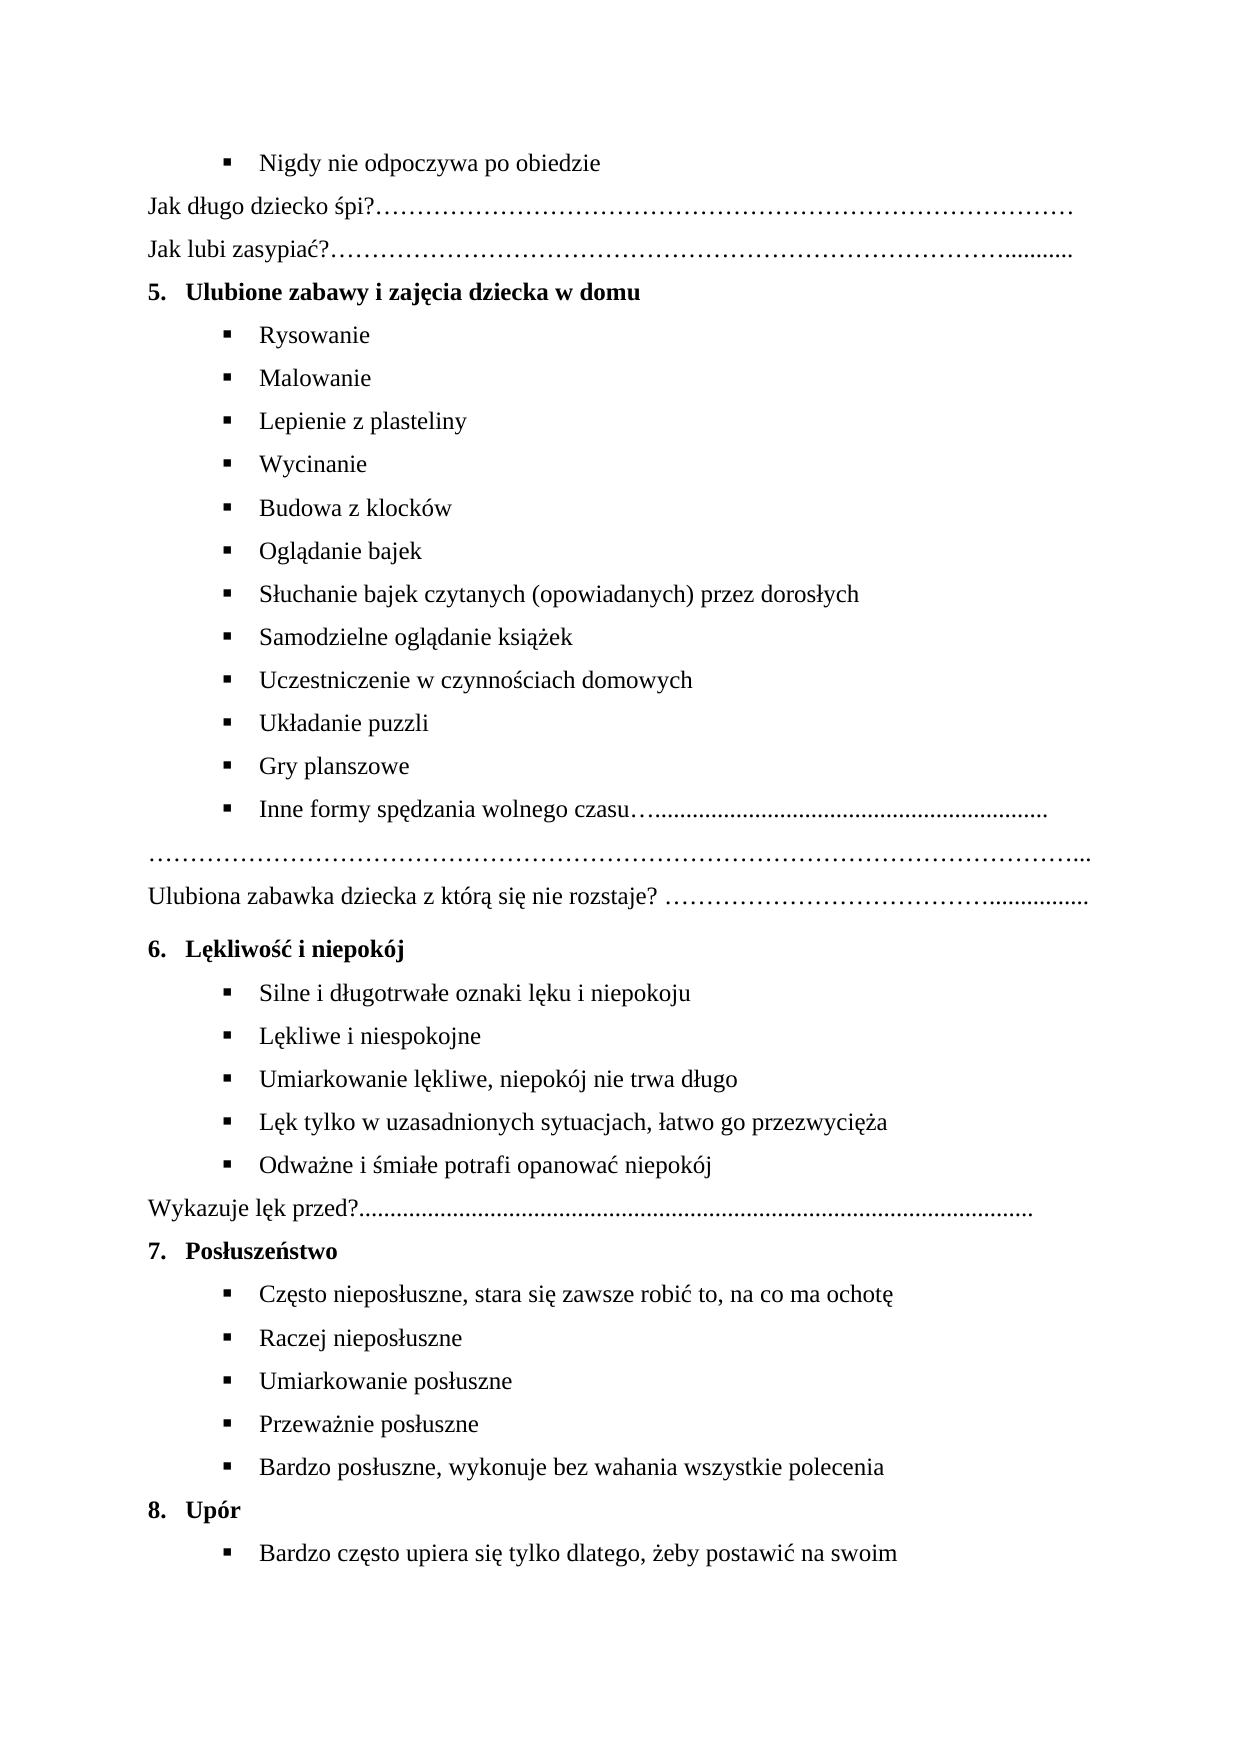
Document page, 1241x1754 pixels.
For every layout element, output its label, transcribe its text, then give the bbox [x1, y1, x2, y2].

list Nigdy nie odpoczywa po obiedzie [221, 148, 1093, 176]
list Lękliwe i niespokojne [221, 1021, 1093, 1049]
list Lęk tylko w uzasadnionych sytuacjach, łatwo go przezwycięża [221, 1107, 1093, 1136]
list Układanie puzzli [221, 708, 1093, 737]
list Malowanie [221, 363, 1093, 392]
list Inne formy spędzania wolnego czasu…............................................................... [221, 794, 1093, 823]
list Uczestniczenie w czynnościach domowych [221, 665, 1093, 694]
list Przeważnie posłuszne [221, 1409, 1093, 1438]
text Jak długo dziecko śpi?………………………………………………………………………… [148, 191, 1093, 219]
list Często nieposłuszne, stara się zawsze robić to, na co ma ochotę [221, 1279, 1093, 1308]
list Upór [148, 1495, 1093, 1524]
list Bardzo posłuszne, wykonuje bez wahania wszystkie polecenia [221, 1452, 1093, 1481]
text …………………………………………………………………………………………………... [148, 838, 1093, 866]
list Wycinanie [221, 449, 1093, 478]
list Bardzo często upiera się tylko dlatego, żeby postawić na swoim [221, 1538, 1093, 1567]
text Wykazuje lęk przed?............................................................................................................ [148, 1193, 1093, 1222]
list Raczej nieposłuszne [221, 1323, 1093, 1351]
list Posłuszeństwo [148, 1236, 1093, 1265]
list Lepienie z plasteliny [221, 406, 1093, 435]
text Ulubiona zabawka dziecka z którą się nie rozstaje? …………………………………................ [148, 881, 1093, 909]
list Ulubione zabawy i zajęcia dziecka w domu [148, 277, 1093, 306]
list Lękliwość i niepokój [148, 934, 1093, 963]
list Umiarkowanie lękliwe, niepokój nie trwa długo [221, 1064, 1093, 1093]
text Jak lubi zasypiać?………………………………………………………………………........... [148, 234, 1093, 263]
list Słuchanie bajek czytanych (opowiadanych) przez dorosłych [221, 579, 1093, 608]
list Samodzielne oglądanie książek [221, 622, 1093, 651]
list Gry planszowe [221, 751, 1093, 780]
list Budowa z klocków [221, 493, 1093, 521]
list Umiarkowanie posłuszne [221, 1366, 1093, 1394]
list Silne i długotrwałe oznaki lęku i niepokoju [221, 978, 1093, 1006]
list Odważne i śmiałe potrafi opanować niepokój [221, 1150, 1093, 1179]
list Rysowanie [221, 320, 1093, 349]
list Oglądanie bajek [221, 536, 1093, 564]
